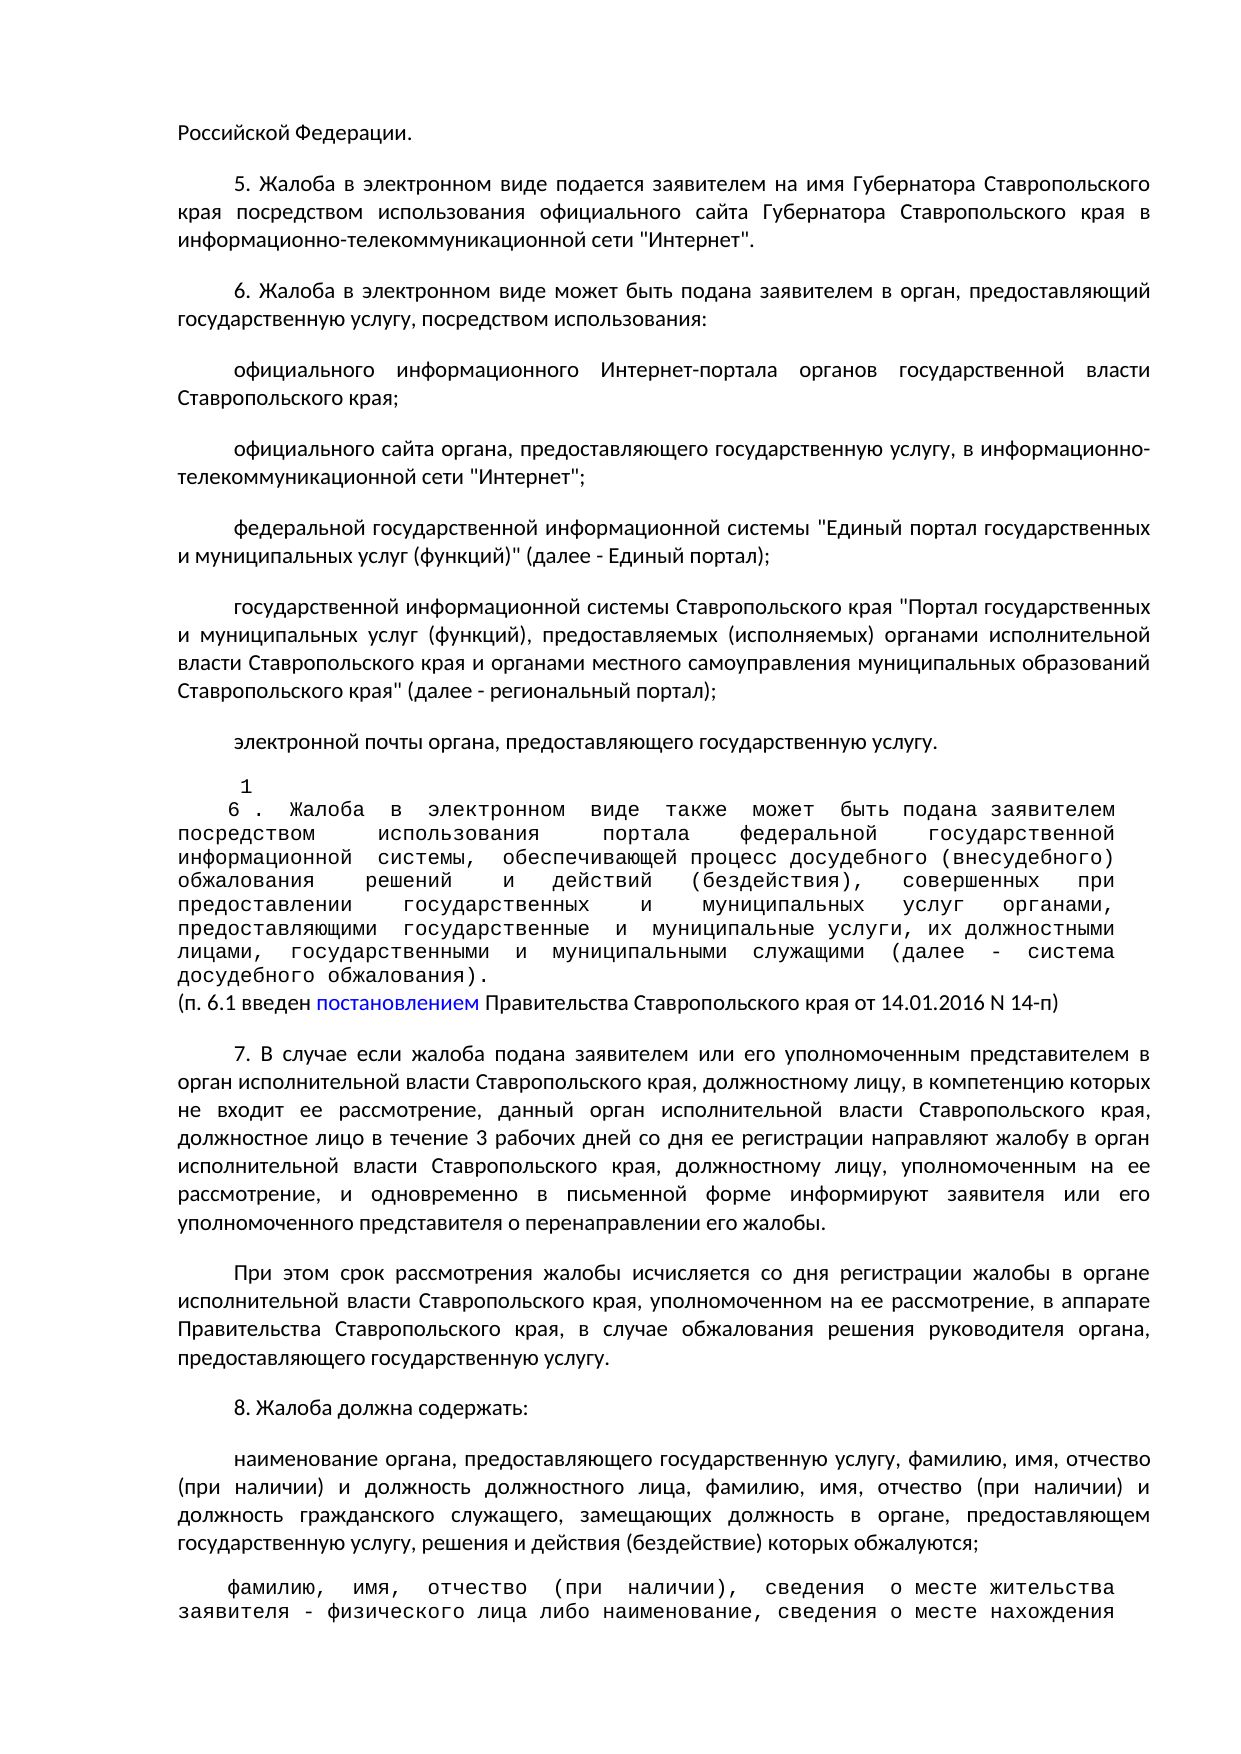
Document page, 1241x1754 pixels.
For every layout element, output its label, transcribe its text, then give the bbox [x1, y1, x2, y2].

text обжалования решений и действий (бездействия), совершенных при [177, 870, 1152, 894]
text предоставляющими государственные и муниципальные услуги, их должностными [177, 918, 1152, 941]
text информационной системы, обеспечивающей процесс досудебного (внесудебного) [177, 847, 1152, 870]
text 8. Жалоба должна содержать: [177, 1393, 1152, 1422]
text заявителя - физического лица либо наименование, сведения о месте нахождения [177, 1601, 1152, 1625]
text фамилию, имя, отчество (при наличии), сведения о месте жительства [177, 1577, 1152, 1601]
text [177, 118, 1152, 146]
text 1 [177, 776, 1152, 799]
text наименование органа, предоставляющего государственную услугу, фамилию, имя, отчество (при наличии) и должность должностного лица, фамилию, имя, отчество (при наличии) и должность гражданского служащего, замещающих должность в органе, предоставляющем государственную услугу, решения и действия (бездействие) которых обжалуются; [177, 1444, 1152, 1557]
text 7. В случае если жалоба подана заявителем или его уполномоченным представителем в орган исполнительной власти Ставропольского края, должностному лицу, в компетенцию которых не входит ее рассмотрение, данный орган исполнительной власти Ставропольского края, должностное лицо в течение 3 рабочих дней со дня ее регистрации направляют жалобу в орган исполнительной власти Ставропольского края, должностному лицу, уполномоченным на ее рассмотрение, и одновременно в письменной форме информируют заявителя или его уполномоченного представителя о перенаправлении его жалобы. [177, 1039, 1152, 1236]
text электронной почты органа, предоставляющего государственную услугу. [177, 727, 1152, 755]
text (п. 6.1 введен постановлением Правительства Ставропольского края от 14.01.2016 N 14-п) [177, 988, 1152, 1017]
text 6. Жалоба в электронном виде может быть подана заявителем в орган, предоставляющий государственную услугу, посредством использования: [177, 276, 1152, 332]
text 5. Жалоба в электронном виде подается заявителем на имя Губернатора Ставропольского края посредством использования официального сайта Губернатора Ставропольского края в информационно-телекоммуникационной сети "Интернет". [177, 169, 1152, 253]
text досудебного обжалования). [177, 965, 1152, 988]
text государственной информационной системы Ставропольского края "Портал государственных и муниципальных услуг (функций), предоставляемых (исполняемых) органами исполнительной власти Ставропольского края и органами местного самоуправления муниципальных образований Ставропольского края" (далее - региональный портал); [177, 592, 1152, 704]
text При этом срок рассмотрения жалобы исчисляется со дня регистрации жалобы в органе исполнительной власти Ставропольского края, уполномоченном на ее рассмотрение, в аппарате Правительства Ставропольского края, в случае обжалования решения руководителя органа, предоставляющего государственную услугу. [177, 1258, 1152, 1371]
text предоставлении государственных и муниципальных услуг органами, [177, 894, 1152, 918]
text посредством использования портала федеральной государственной [177, 823, 1152, 847]
text официального информационного Интернет-портала органов государственной власти Ставропольского края; [177, 355, 1152, 411]
text лицами, государственными и муниципальными служащими (далее - система [177, 941, 1152, 965]
text федеральной государственной информационной системы "Единый портал государственных и муниципальных услуг (функций)" (далее - Единый портал); [177, 513, 1152, 569]
text официального сайта органа, предоставляющего государственную услугу, в информационно-телекоммуникационной сети "Интернет"; [177, 434, 1152, 490]
text 6 . Жалоба в электронном виде также может быть подана заявителем [177, 799, 1152, 823]
